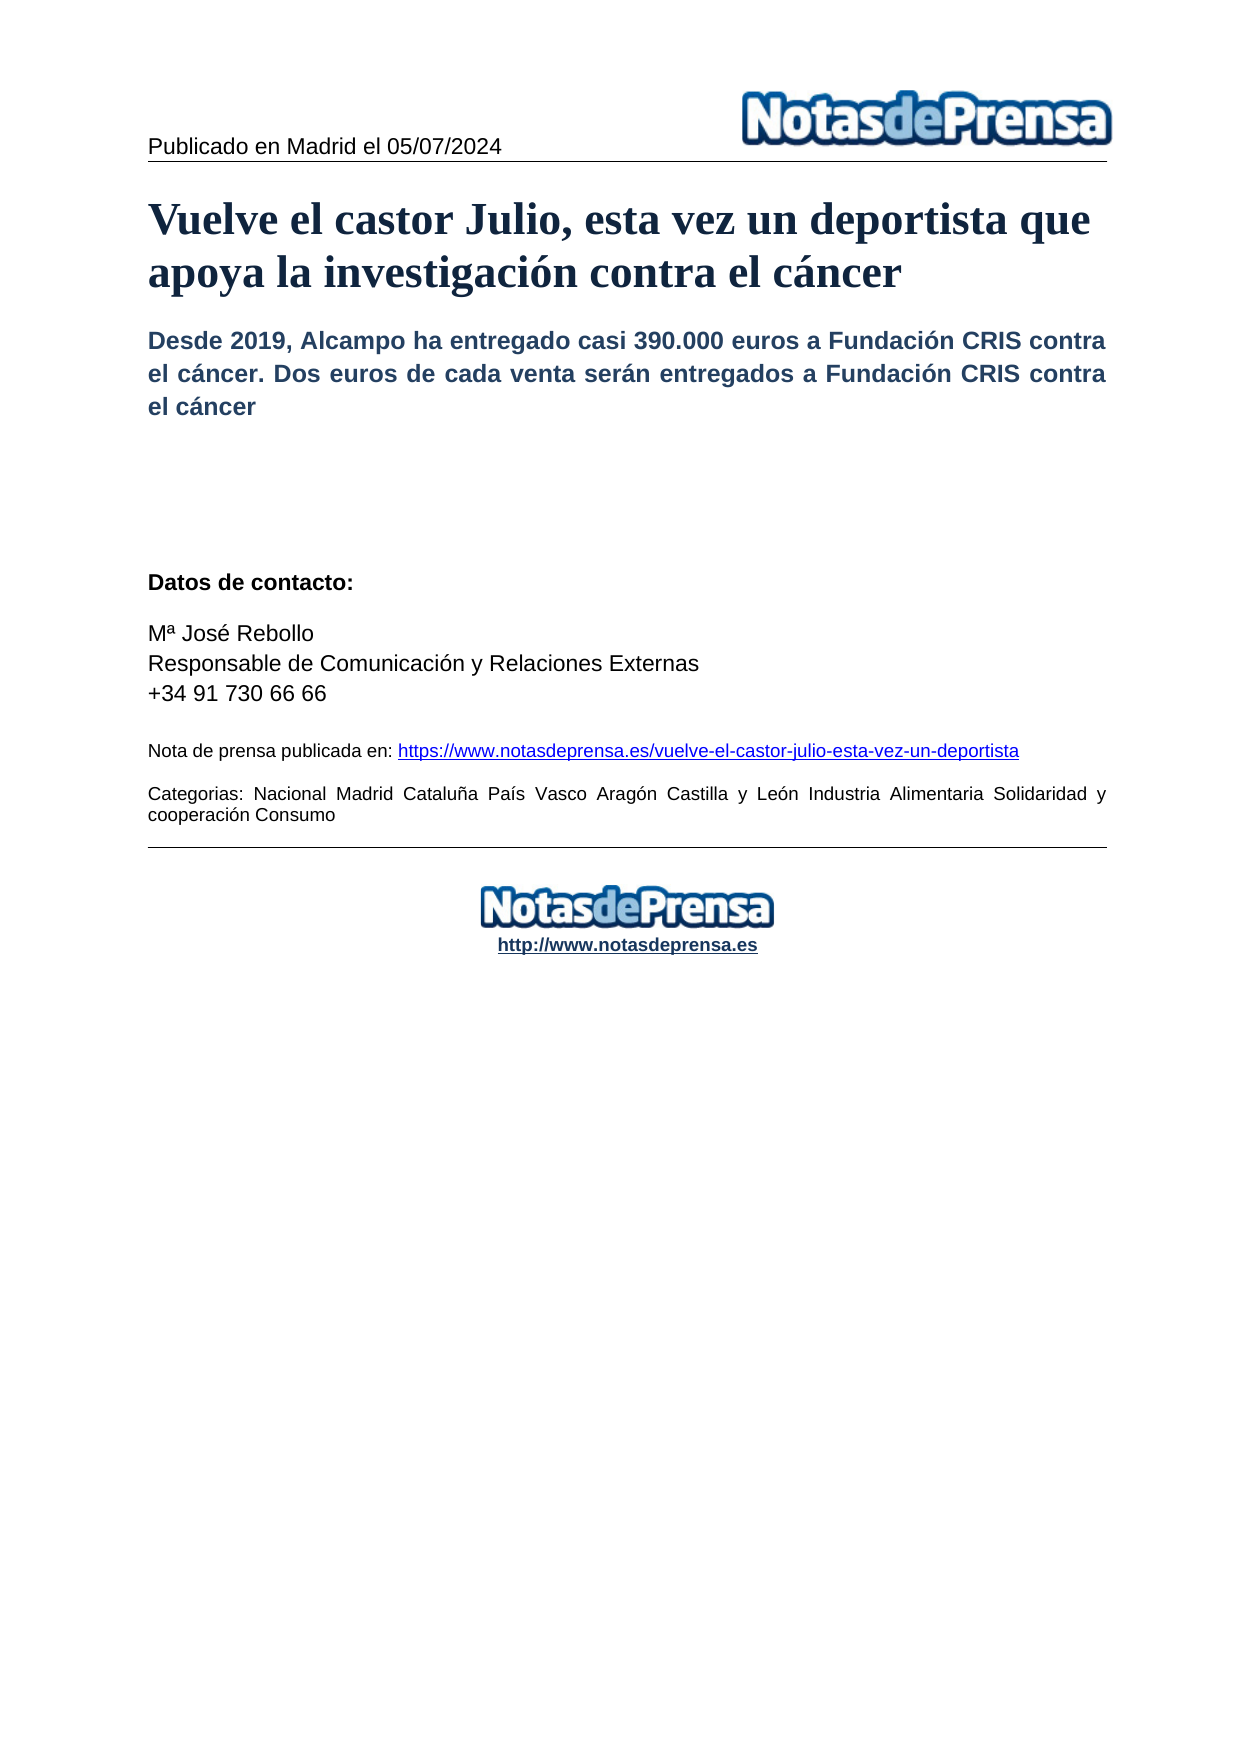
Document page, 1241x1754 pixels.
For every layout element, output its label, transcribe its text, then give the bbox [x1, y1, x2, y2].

text Responsable de Comunicación y Relaciones Externas [148, 650, 1063, 676]
subtitle Desde 2019, Alcampo ha entregado casi 390.000 euros a Fundación CRIS contra el cáncer. Dos euros de cada venta serán entregados a Fundación CRIS contra el cáncer [148, 326, 1107, 421]
text Publicado en Madrid el 05/07/2024 [148, 133, 1107, 161]
text Mª José Rebollo [148, 619, 1063, 646]
subtitle Vuelve el castor Julio, esta vez un deportista que apoya la investigación contra el cáncer [148, 192, 1107, 297]
text http://www.notasdeprensa.es [148, 934, 1107, 955]
picture [480, 884, 775, 930]
text Categorias: Nacional Madrid Cataluña País Vasco Aragón Castilla y León Industria Alimentaria Solidaridad y cooperación Consumo [148, 783, 1107, 826]
text +34 91 730 66 66 [148, 680, 1063, 706]
text Datos de contacto: [148, 568, 1107, 595]
text Nota de prensa publicada en: https://www.notasdeprensa.es/vuelve-el-castor-julio-esta-vez-un-deportista [148, 740, 1107, 762]
picture [742, 90, 1113, 148]
